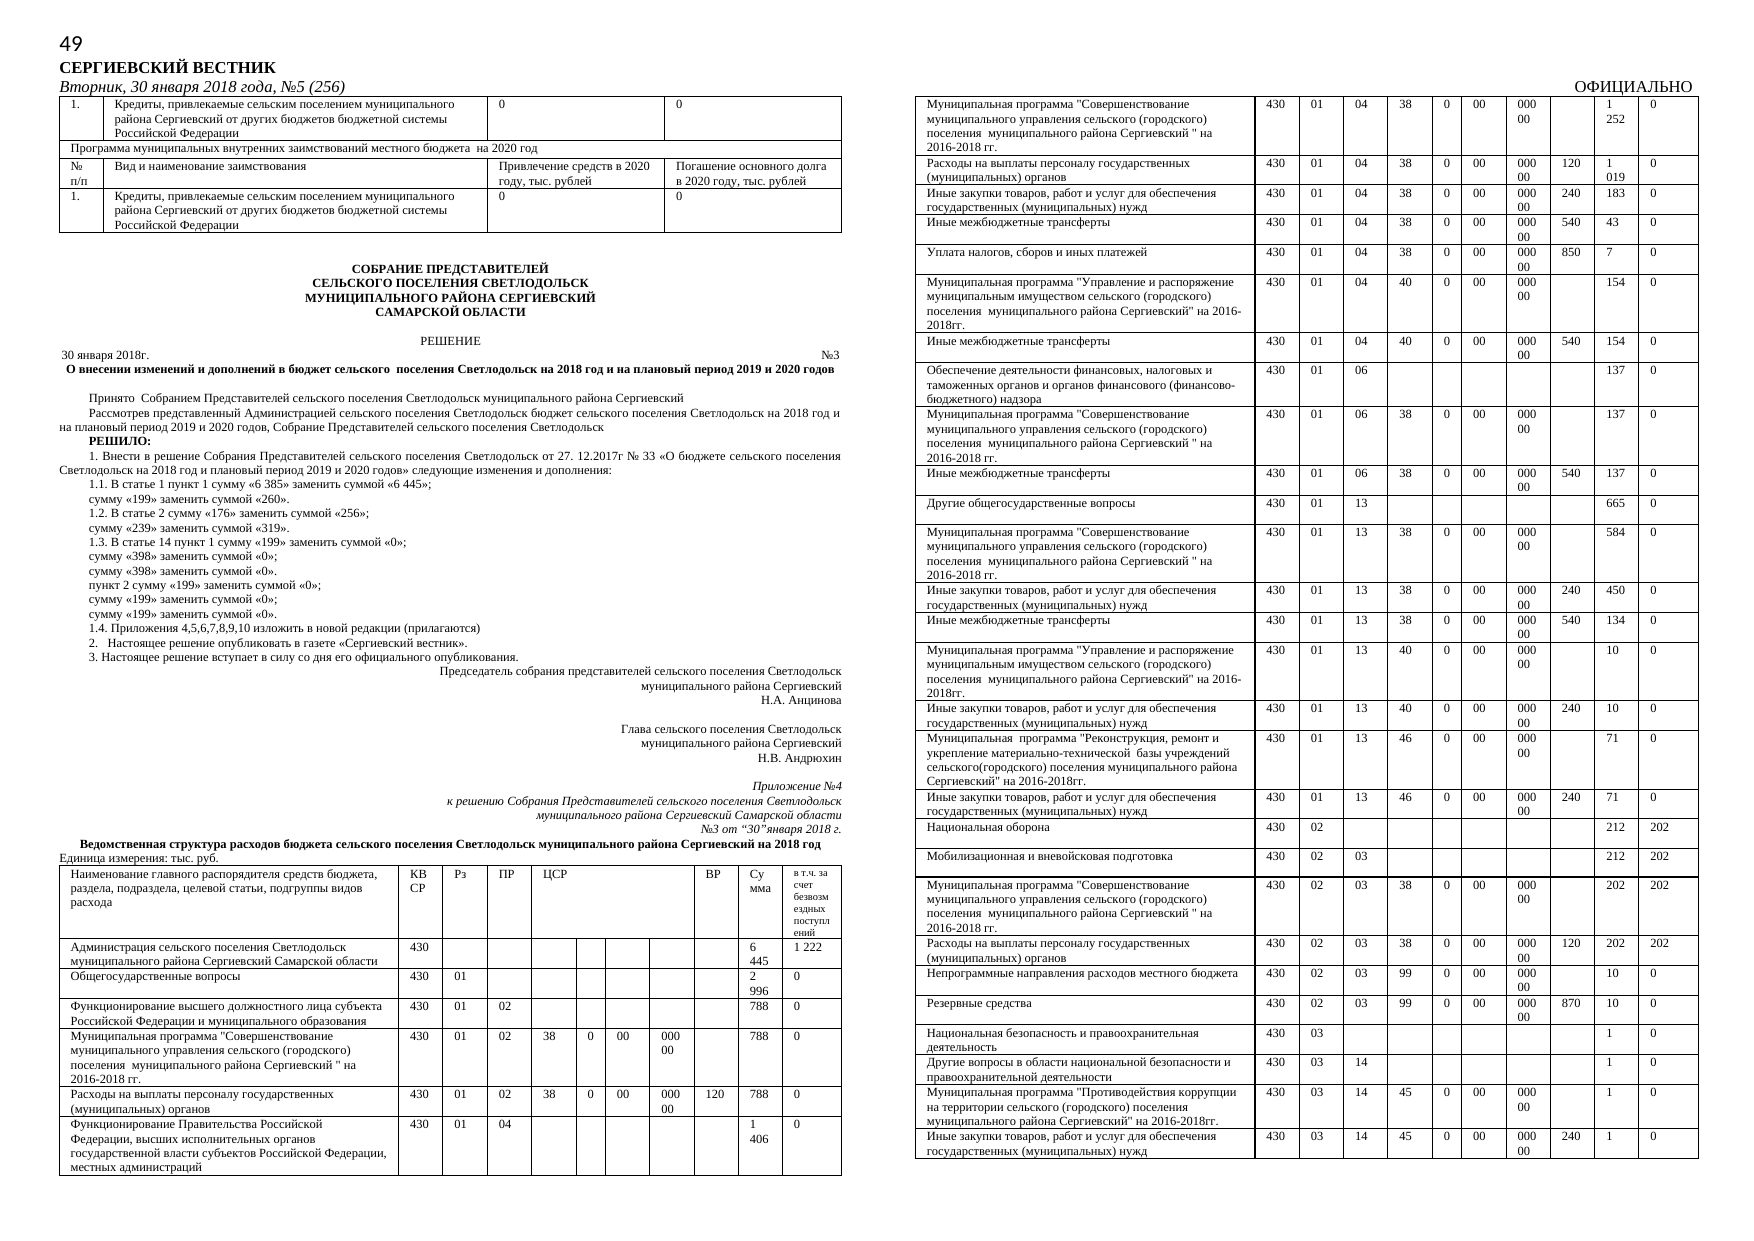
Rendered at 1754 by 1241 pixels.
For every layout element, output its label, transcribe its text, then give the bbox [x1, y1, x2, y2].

text муниципального района Сергиевский Самарской области [59, 808, 842, 822]
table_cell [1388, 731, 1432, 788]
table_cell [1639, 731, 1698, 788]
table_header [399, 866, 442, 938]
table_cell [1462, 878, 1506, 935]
text Принято Собранием Представителей сельского поселения Светлодольск муниципального района Сергиевский [59, 391, 842, 405]
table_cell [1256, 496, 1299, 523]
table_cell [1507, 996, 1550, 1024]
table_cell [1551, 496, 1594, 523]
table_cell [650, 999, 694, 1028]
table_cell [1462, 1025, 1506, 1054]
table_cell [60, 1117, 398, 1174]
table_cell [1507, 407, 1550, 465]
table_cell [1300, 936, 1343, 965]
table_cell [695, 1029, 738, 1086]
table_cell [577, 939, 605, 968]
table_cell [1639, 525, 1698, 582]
text МУНИЦИПАЛЬНОГО РАЙОНА СЕРГИЕВСКИЙ [59, 290, 842, 305]
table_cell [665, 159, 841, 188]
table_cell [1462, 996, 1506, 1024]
text Глава сельского поселения Светлодольск [59, 722, 842, 736]
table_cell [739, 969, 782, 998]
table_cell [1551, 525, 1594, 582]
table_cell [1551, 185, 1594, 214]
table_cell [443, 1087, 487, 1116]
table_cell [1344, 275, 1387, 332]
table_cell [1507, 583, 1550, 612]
text РЕШЕНИЕ [59, 333, 842, 348]
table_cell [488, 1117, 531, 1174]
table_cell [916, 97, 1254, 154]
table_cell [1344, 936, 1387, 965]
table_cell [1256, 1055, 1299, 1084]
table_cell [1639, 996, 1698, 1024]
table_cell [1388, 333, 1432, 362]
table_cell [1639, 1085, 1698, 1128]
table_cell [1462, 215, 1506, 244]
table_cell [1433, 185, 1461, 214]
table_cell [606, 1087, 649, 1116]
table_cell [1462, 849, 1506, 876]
text Ведомственная структура расходов бюджета сельского поселения Светлодольск муниципального района Сергиевский на 2018 год [59, 837, 842, 851]
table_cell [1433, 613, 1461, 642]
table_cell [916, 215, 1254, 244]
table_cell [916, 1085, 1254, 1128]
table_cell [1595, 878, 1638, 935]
text сумму «239» заменить суммой «319». [59, 520, 842, 535]
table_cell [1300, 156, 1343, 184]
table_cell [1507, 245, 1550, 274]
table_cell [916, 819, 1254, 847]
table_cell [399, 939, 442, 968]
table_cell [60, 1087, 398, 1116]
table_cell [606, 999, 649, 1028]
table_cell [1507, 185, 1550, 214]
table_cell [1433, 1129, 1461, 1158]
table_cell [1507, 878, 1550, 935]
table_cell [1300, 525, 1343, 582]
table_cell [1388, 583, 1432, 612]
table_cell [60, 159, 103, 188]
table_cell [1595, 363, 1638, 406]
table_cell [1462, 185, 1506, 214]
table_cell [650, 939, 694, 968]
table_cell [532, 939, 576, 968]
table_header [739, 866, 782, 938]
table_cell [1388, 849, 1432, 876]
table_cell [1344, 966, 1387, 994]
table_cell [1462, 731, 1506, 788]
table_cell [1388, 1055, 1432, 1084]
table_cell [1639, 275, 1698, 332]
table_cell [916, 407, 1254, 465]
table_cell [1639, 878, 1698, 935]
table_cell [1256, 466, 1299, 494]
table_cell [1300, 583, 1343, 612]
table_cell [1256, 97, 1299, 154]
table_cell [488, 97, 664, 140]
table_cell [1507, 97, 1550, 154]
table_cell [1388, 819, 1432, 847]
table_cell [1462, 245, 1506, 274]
text 2. Настоящее решение опубликовать в газете «Сергиевский вестник». [59, 635, 842, 650]
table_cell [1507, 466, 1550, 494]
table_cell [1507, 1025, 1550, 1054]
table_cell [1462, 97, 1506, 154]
text Н.А. Анцинова [59, 693, 842, 707]
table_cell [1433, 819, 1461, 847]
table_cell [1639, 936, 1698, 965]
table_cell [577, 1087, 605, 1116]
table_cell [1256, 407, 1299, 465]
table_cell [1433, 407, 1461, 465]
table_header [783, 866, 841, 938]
text 3. Настоящее решение вступает в силу со дня его официального опубликования. [59, 650, 842, 664]
text сумму «199» заменить суммой «0»; [59, 592, 842, 607]
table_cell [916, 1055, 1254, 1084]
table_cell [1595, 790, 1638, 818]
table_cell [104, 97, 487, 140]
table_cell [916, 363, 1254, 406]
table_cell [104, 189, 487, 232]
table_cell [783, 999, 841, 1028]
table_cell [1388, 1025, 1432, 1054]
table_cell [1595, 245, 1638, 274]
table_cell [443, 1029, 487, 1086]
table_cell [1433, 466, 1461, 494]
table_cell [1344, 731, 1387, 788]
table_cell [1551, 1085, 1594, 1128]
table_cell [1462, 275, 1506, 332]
text СОБРАНИЕ ПРЕДСТАВИТЕЛЕЙ [59, 262, 842, 276]
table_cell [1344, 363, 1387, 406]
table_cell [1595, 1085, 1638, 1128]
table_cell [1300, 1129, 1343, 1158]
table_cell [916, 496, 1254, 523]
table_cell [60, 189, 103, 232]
text 1.4. Приложения 4,5,6,7,8,9,10 изложить в новой редакции (прилагаются) [59, 621, 842, 635]
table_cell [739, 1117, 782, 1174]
text сумму «199» заменить суммой «260». [59, 492, 842, 506]
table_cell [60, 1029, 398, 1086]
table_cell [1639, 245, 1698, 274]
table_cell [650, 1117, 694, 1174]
text Единица измерения: тыс. руб. [59, 851, 842, 865]
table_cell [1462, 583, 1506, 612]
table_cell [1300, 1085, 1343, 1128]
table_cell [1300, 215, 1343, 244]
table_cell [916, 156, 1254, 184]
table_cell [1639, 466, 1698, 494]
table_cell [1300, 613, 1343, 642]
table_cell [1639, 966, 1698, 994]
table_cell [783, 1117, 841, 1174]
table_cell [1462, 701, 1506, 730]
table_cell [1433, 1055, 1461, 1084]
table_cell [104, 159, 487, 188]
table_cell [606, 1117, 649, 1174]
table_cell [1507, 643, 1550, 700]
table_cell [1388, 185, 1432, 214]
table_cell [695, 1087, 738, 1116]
text 1.2. В статье 2 сумму «176» заменить суммой «256»; [59, 506, 842, 520]
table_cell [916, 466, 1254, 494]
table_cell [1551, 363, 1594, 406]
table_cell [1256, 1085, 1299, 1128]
text Н.В. Андрюхин [59, 750, 842, 765]
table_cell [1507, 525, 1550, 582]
text СЕЛЬСКОГО ПОСЕЛЕНИЯ СВЕТЛОДОЛЬСК [59, 276, 842, 290]
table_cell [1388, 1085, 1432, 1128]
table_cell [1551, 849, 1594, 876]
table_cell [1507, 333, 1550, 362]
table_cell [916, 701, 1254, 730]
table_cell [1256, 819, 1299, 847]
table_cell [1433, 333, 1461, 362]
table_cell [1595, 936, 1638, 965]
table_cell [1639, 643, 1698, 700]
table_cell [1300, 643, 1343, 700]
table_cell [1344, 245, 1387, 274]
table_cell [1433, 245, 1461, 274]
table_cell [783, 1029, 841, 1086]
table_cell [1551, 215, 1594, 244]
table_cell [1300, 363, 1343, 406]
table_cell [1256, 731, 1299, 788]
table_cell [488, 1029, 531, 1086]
text сумму «398» заменить суммой «0»; [59, 549, 842, 563]
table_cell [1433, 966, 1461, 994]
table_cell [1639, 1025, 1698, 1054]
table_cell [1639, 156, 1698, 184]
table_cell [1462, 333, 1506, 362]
text Рассмотрев представленный Администрацией сельского поселения Светлодольск бюджет сельского поселения Светлодольск на 2018 год и на плановый период 2019 и 2020 годов, Собрание Представителей сельского поселения Светлодольск [59, 405, 842, 434]
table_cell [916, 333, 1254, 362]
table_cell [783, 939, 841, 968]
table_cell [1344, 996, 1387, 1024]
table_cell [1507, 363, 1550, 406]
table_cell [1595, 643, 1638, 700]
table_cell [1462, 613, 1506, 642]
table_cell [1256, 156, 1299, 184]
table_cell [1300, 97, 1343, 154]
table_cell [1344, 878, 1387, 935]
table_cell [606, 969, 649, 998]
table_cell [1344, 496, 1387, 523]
text №3 от “30”января 2018 г. [59, 822, 842, 837]
text пункт 2 сумму «199» заменить суммой «0»; [59, 578, 842, 592]
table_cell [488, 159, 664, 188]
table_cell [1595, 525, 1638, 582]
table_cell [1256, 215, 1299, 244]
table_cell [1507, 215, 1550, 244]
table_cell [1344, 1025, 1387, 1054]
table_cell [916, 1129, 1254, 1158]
text к решению Собрания Представителей сельского поселения Светлодольск [59, 793, 842, 808]
text САМАРСКОЙ ОБЛАСТИ [59, 305, 842, 319]
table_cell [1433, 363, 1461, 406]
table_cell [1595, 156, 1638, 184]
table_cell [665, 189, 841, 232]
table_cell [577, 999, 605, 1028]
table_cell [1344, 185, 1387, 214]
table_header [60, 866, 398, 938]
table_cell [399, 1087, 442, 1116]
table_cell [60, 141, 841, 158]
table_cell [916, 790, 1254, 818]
text 1.1. В статье 1 пункт 1 сумму «6 385» заменить суммой «6 445»; [59, 477, 842, 492]
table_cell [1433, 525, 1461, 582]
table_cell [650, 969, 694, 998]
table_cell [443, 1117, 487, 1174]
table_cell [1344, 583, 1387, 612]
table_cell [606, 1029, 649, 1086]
text 30 января 2018г. №3 [59, 348, 842, 362]
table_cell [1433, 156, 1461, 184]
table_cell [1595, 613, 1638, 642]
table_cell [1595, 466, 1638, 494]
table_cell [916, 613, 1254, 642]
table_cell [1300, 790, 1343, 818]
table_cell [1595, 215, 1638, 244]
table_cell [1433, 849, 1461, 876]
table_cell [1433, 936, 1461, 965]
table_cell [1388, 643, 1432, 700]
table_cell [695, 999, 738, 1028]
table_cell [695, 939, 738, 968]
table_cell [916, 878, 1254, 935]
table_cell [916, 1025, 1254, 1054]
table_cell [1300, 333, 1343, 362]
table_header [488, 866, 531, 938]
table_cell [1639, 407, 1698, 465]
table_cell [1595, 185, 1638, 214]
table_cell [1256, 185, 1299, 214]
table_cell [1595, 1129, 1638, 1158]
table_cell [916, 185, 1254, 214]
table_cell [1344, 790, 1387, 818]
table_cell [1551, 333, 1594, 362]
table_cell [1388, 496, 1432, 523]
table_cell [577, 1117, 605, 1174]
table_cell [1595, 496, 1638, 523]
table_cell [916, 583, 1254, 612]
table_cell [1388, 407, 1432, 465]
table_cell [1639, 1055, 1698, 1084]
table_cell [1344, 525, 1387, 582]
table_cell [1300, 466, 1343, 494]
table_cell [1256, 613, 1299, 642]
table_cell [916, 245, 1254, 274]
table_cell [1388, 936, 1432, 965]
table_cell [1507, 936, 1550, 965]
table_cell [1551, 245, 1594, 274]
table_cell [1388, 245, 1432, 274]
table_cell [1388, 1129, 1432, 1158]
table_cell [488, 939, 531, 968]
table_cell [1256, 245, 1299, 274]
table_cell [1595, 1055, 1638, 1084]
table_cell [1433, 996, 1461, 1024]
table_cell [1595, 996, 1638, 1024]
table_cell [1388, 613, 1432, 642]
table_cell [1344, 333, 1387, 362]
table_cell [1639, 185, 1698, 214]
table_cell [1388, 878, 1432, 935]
text муниципального района Сергиевский [59, 736, 842, 750]
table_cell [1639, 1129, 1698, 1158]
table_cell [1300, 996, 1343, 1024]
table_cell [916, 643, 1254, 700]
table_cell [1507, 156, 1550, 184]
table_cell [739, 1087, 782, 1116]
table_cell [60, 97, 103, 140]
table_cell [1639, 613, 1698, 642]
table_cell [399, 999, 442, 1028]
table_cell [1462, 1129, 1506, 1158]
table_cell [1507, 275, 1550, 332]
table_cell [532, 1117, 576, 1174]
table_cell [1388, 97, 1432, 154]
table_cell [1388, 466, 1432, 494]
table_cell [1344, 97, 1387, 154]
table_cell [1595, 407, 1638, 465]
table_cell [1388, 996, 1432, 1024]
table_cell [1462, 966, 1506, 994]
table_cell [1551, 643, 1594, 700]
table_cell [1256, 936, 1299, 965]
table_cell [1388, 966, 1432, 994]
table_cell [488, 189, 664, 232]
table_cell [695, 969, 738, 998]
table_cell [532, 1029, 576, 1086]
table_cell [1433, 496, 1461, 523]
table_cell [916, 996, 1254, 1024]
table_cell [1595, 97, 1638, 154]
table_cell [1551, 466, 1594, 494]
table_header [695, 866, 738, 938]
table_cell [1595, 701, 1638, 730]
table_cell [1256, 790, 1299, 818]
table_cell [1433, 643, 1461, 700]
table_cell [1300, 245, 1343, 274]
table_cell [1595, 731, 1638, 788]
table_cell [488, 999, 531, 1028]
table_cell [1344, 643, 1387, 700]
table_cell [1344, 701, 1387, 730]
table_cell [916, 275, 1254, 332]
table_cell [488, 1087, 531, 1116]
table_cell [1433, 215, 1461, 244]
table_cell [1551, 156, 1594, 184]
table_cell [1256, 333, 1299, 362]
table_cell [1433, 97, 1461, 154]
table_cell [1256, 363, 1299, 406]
text Председатель собрания представителей сельского поселения Светлодольск [59, 664, 842, 678]
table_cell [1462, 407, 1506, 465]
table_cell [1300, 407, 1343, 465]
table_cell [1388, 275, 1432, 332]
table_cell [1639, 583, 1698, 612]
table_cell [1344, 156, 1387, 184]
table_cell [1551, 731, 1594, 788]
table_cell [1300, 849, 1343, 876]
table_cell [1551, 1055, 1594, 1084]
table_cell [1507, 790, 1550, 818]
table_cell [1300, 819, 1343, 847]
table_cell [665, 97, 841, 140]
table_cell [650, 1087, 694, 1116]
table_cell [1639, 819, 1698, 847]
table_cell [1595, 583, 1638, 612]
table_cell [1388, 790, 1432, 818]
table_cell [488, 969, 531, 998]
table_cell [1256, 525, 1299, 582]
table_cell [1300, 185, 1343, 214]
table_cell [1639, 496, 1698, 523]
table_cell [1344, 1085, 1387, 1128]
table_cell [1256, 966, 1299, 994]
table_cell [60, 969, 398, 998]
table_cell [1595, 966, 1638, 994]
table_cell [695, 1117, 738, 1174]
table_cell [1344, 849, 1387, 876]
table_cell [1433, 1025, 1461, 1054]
text О внесении изменений и дополнений в бюджет сельского поселения Светлодольск на 2018 год и на плановый период 2019 и 2020 годов [59, 362, 842, 377]
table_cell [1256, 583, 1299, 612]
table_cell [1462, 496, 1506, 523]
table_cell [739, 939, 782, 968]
text сумму «199» заменить суммой «0». [59, 607, 842, 621]
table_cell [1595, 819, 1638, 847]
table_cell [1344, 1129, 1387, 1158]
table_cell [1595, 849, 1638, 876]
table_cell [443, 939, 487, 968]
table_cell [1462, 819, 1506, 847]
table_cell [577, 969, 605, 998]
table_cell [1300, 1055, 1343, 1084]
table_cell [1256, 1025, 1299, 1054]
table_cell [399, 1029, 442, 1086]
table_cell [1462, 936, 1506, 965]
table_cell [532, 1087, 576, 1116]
text 1. Внести в решение Собрания Представителей сельского поселения Светлодольск от 27. 12.2017г № 33 «О бюджете сельского поселения Светлодольск на 2018 год и плановый период 2019 и 2020 годов» следующие изменения и дополнения: [59, 448, 842, 477]
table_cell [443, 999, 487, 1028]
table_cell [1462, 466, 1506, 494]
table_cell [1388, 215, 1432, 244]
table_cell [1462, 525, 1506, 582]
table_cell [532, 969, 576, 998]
text муниципального района Сергиевский [59, 678, 842, 693]
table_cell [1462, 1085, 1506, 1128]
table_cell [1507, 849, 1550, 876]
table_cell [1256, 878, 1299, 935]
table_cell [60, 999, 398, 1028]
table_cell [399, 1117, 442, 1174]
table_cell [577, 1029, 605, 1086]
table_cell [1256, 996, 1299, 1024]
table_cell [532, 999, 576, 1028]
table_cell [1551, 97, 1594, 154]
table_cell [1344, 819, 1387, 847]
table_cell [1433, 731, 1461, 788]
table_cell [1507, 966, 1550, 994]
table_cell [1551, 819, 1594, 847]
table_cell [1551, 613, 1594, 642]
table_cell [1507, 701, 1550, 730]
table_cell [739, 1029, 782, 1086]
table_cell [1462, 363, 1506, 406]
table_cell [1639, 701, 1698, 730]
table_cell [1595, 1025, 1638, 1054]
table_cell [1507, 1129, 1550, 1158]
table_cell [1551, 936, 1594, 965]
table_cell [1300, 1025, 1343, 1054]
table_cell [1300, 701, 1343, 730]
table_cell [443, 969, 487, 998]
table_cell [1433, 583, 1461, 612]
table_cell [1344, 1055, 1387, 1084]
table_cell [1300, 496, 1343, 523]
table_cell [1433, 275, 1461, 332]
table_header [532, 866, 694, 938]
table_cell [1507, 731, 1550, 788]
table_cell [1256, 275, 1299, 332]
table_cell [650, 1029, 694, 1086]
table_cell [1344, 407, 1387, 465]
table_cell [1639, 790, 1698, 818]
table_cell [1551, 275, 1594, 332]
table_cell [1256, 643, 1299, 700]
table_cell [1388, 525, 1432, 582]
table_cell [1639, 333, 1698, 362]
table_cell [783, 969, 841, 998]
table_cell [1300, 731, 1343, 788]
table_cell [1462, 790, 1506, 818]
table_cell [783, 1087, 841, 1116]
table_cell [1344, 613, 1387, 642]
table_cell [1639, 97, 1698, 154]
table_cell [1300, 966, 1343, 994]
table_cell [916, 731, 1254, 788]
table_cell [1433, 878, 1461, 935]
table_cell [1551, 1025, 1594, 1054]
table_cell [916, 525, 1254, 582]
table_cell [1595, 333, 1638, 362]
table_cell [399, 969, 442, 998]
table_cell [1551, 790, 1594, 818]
text РЕШИЛО: [59, 434, 842, 448]
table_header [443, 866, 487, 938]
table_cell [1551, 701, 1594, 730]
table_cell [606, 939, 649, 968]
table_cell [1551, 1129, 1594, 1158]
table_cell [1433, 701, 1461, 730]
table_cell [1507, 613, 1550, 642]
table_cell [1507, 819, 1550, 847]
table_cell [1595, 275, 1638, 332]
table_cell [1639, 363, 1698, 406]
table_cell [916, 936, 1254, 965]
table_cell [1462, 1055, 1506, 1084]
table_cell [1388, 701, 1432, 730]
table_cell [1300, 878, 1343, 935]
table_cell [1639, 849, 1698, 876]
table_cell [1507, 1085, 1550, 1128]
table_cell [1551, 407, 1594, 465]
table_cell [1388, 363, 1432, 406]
text 1.3. В статье 14 пункт 1 сумму «199» заменить суммой «0»; [59, 535, 842, 549]
text Приложение №4 [59, 779, 842, 793]
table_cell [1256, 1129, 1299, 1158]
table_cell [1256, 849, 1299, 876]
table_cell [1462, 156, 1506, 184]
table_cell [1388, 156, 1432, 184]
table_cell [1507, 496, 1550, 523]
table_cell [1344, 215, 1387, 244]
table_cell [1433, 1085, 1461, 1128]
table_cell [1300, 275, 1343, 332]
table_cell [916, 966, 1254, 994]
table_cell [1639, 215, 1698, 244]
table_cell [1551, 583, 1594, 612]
text сумму «398» заменить суммой «0». [59, 563, 842, 578]
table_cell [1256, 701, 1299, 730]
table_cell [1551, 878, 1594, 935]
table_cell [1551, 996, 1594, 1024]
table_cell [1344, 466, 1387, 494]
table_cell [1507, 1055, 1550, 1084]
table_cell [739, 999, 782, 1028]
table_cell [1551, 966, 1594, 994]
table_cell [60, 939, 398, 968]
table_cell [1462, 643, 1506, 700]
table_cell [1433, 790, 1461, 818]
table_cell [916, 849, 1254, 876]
